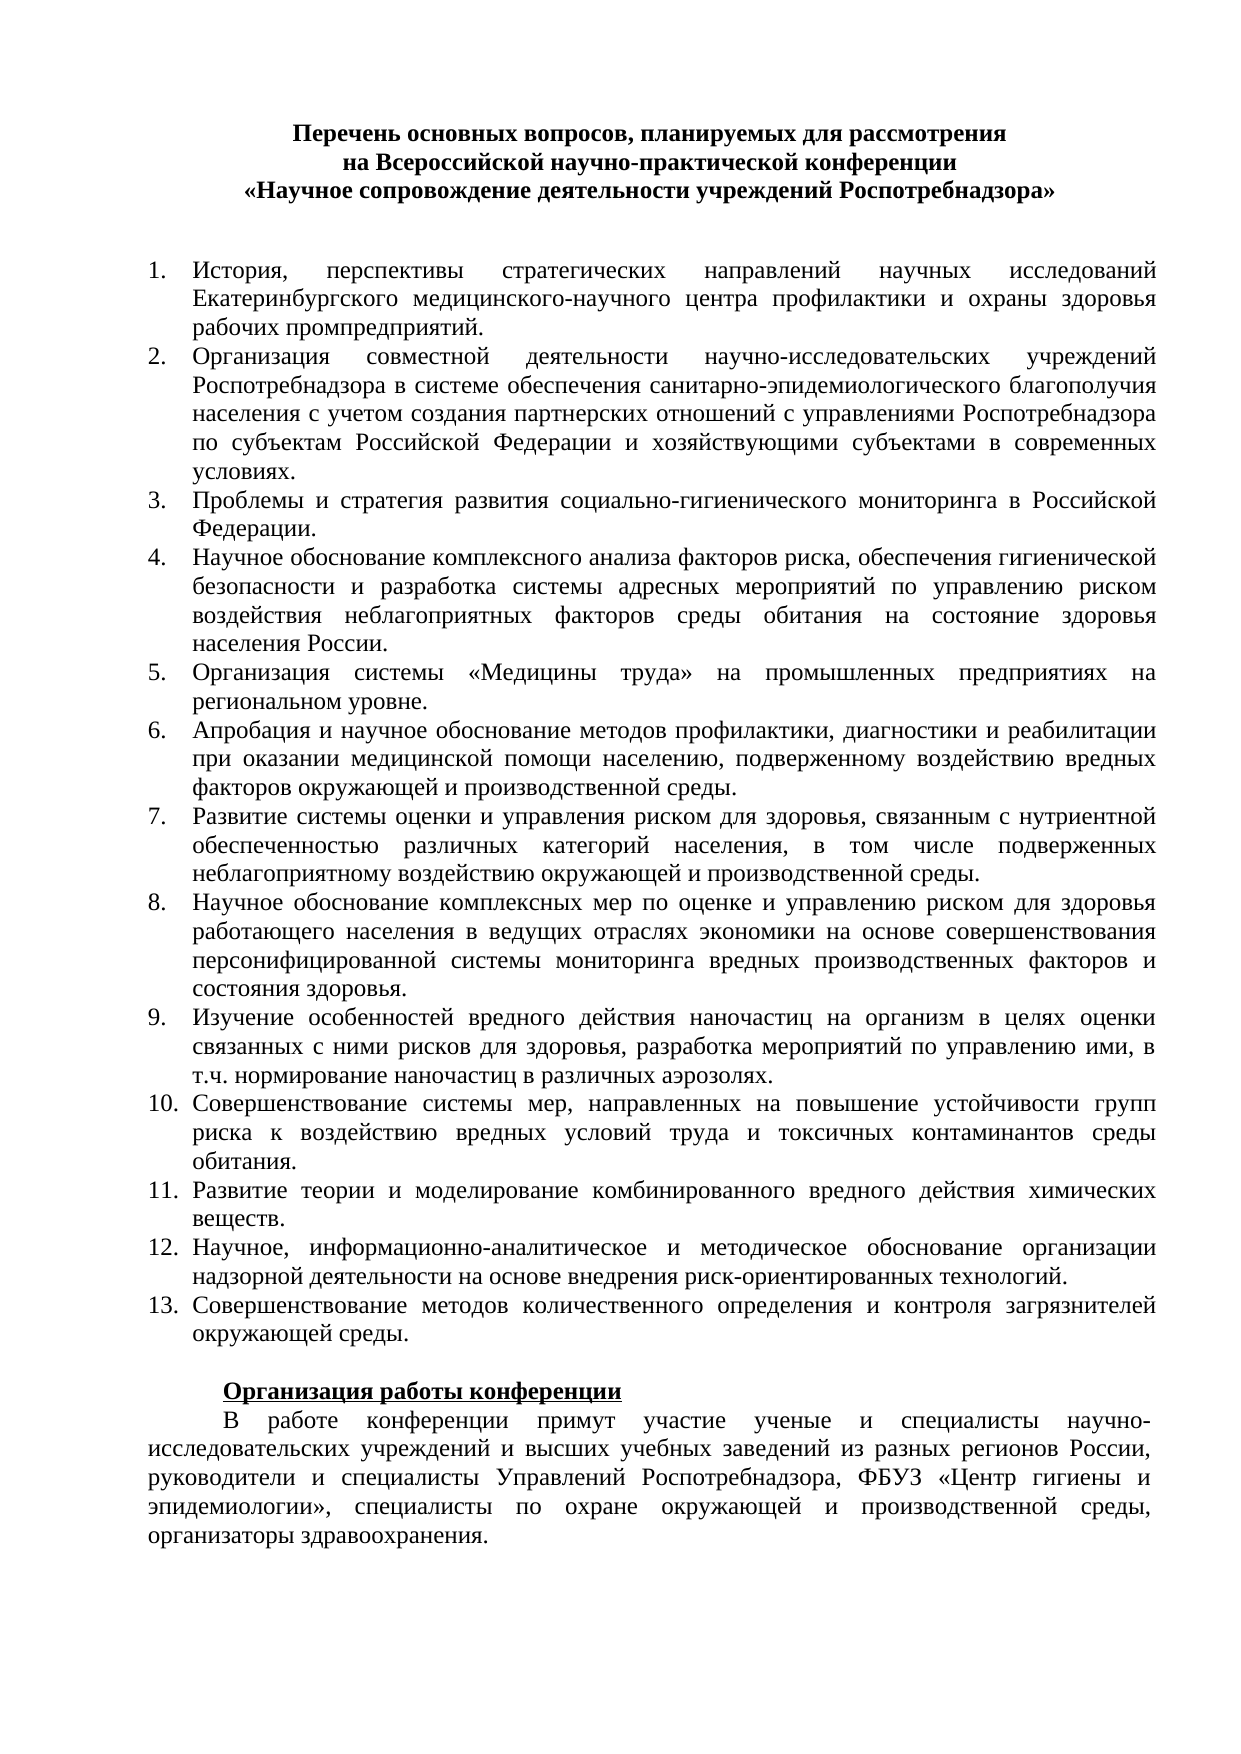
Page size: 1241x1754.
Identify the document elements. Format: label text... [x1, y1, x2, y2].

list Изучение особенностей вредного действия наночастиц на организм в целях оценки связанных с ними рисков для здоровья, разработка мероприятий по управлению ими, в т.ч. нормирование наночастиц в различных аэрозолях. [148, 1002, 1157, 1088]
text на Всероссийской научно-практической конференции [148, 147, 1152, 176]
text Перечень основных вопросов, планируемых для рассмотрения [148, 118, 1152, 147]
text Организация работы конференции [148, 1376, 1157, 1405]
list История, перспективы стратегических направлений научных исследований Екатеринбургского медицинского-научного центра профилактики и охраны здоровья рабочих промпредприятий. [148, 255, 1157, 341]
list Совершенствование системы мер, направленных на повышение устойчивости групп риска к воздействию вредных условий труда и токсичных контаминантов среды обитания. [148, 1088, 1157, 1175]
list Организация совместной деятельности научно-исследовательских учреждений Роспотребнадзора в системе обеспечения санитарно-эпидемиологического благополучия населения с учетом создания партнерских отношений с управлениями Роспотребнадзора по субъектам Российской Федерации и хозяйствующими субъектами в современных условиях. [148, 341, 1157, 485]
list Научное обоснование комплексного анализа факторов риска, обеспечения гигиенической безопасности и разработка системы адресных мероприятий по управлению риском воздействия неблагоприятных факторов среды обитания на состояние здоровья населения России. [148, 542, 1157, 657]
list Проблемы и стратегия развития социально-гигиенического мониторинга в Российской Федерации. [148, 485, 1157, 542]
list Развитие теории и моделирование комбинированного вредного действия химических веществ. [148, 1175, 1157, 1232]
list Совершенствование методов количественного определения и контроля загрязнителей окружающей среды. [148, 1290, 1157, 1347]
list Развитие системы оценки и управления риском для здоровья, связанным с нутриентной обеспеченностью различных категорий населения, в том числе подверженных неблагоприятному воздействию окружающей и производственной среды. [148, 801, 1157, 887]
list Научное обоснование комплексных мер по оценке и управлению риском для здоровья работающего населения в ведущих отраслях экономики на основе совершенствования персонифицированной системы мониторинга вредных производственных факторов и состояния здоровья. [148, 887, 1157, 1002]
list Апробация и научное обоснование методов профилактики, диагностики и реабилитации при оказании медицинской помощи населению, подверженному воздействию вредных факторов окружающей и производственной среды. [148, 715, 1157, 801]
list Научное, информационно-аналитическое и методическое обоснование организации надзорной деятельности на основе внедрения риск-ориентированных технологий. [148, 1232, 1157, 1290]
text В работе конференции примут участие ученые и специалисты научно-исследовательских учреждений и высших учебных заведений из разных регионов России, руководители и специалисты Управлений Роспотребнадзора, ФБУЗ «Центр гигиены и эпидемиологии», специалисты по охране окружающей и производственной среды, организаторы здравоохранения. [148, 1405, 1152, 1548]
text «Научное сопровождение деятельности учреждений Роспотребнадзора» [148, 176, 1152, 204]
list Организация системы «Медицины труда» на промышленных предприятиях на региональном уровне. [148, 657, 1157, 715]
